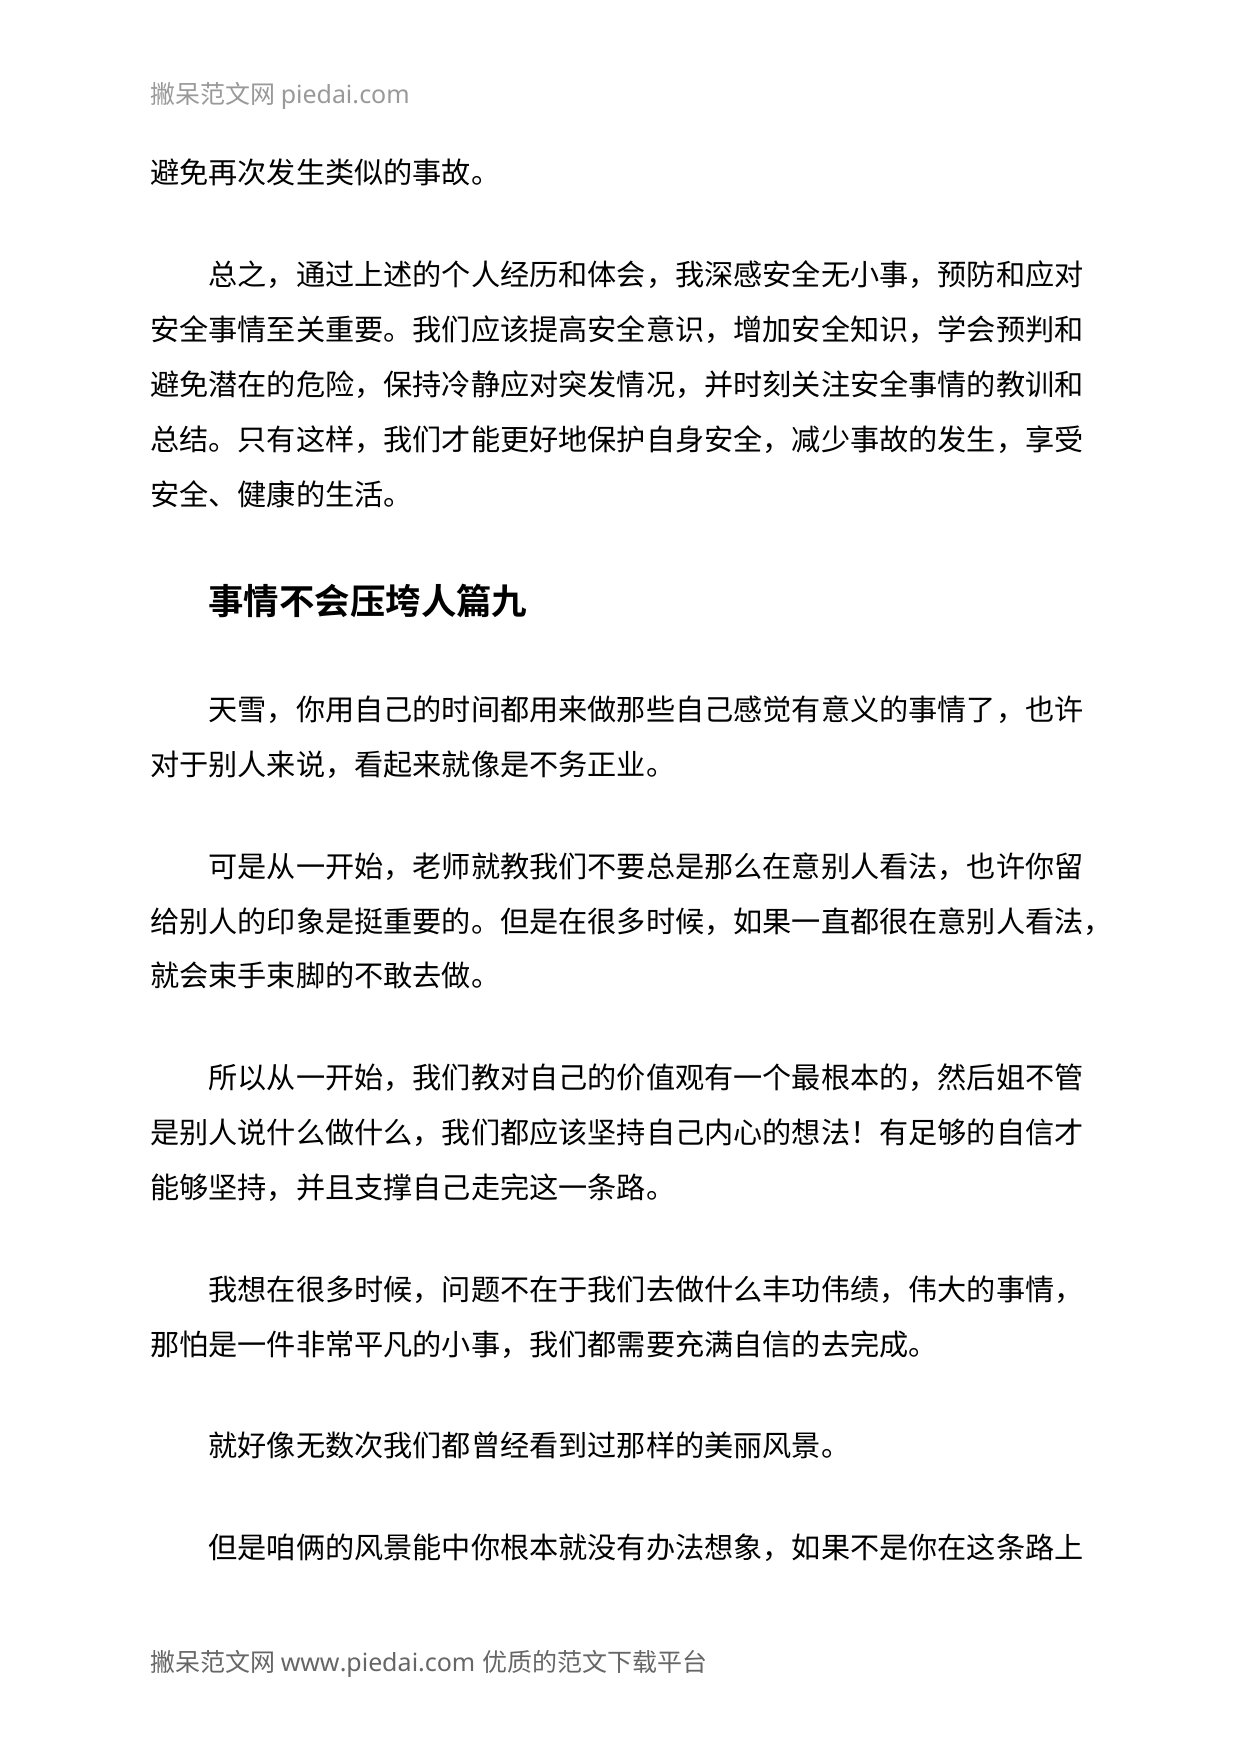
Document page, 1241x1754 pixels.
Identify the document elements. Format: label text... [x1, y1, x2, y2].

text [150, 1525, 1090, 1567]
text 天雪，你用自己的时间都用来做那些自己感觉有意义的事情了，也许对于别人来说，看起来就像是不务正业。 [150, 687, 1090, 784]
text 总之，通过上述的个人经历和体会，我深感安全无小事，预防和应对安全事情至关重要。我们应该提高安全意识，增加安全知识，学会预判和避免潜在的危险，保持冷静应对突发情况，并时刻关注安全事情的教训和总结。只有这样，我们才能更好地保护自身安全，减少事故的发生，享受安全、健康的生活。 [150, 252, 1090, 514]
text 我想在很多时候，问题不在于我们去做什么丰功伟绩，伟大的事情，那怕是一件非常平凡的小事，我们都需要充满自信的去完成。 [150, 1266, 1090, 1363]
text 可是从一开始，老师就教我们不要总是那么在意别人看法，也许你留给别人的印象是挺重要的。但是在很多时候，如果一直都很在意别人看法，就会束手束脚的不敢去做。 [150, 843, 1090, 995]
text 就好像无数次我们都曾经看到过那样的美丽风景。 [150, 1423, 1090, 1465]
text 所以从一开始，我们教对自己的价值观有一个最根本的，然后姐不管是别人说什么做什么，我们都应该坚持自己内心的想法！有足够的自信才能够坚持，并且支撑自己走完这一条路。 [150, 1055, 1090, 1207]
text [150, 150, 1090, 192]
text 事情不会压垮人篇九 [150, 573, 1090, 624]
